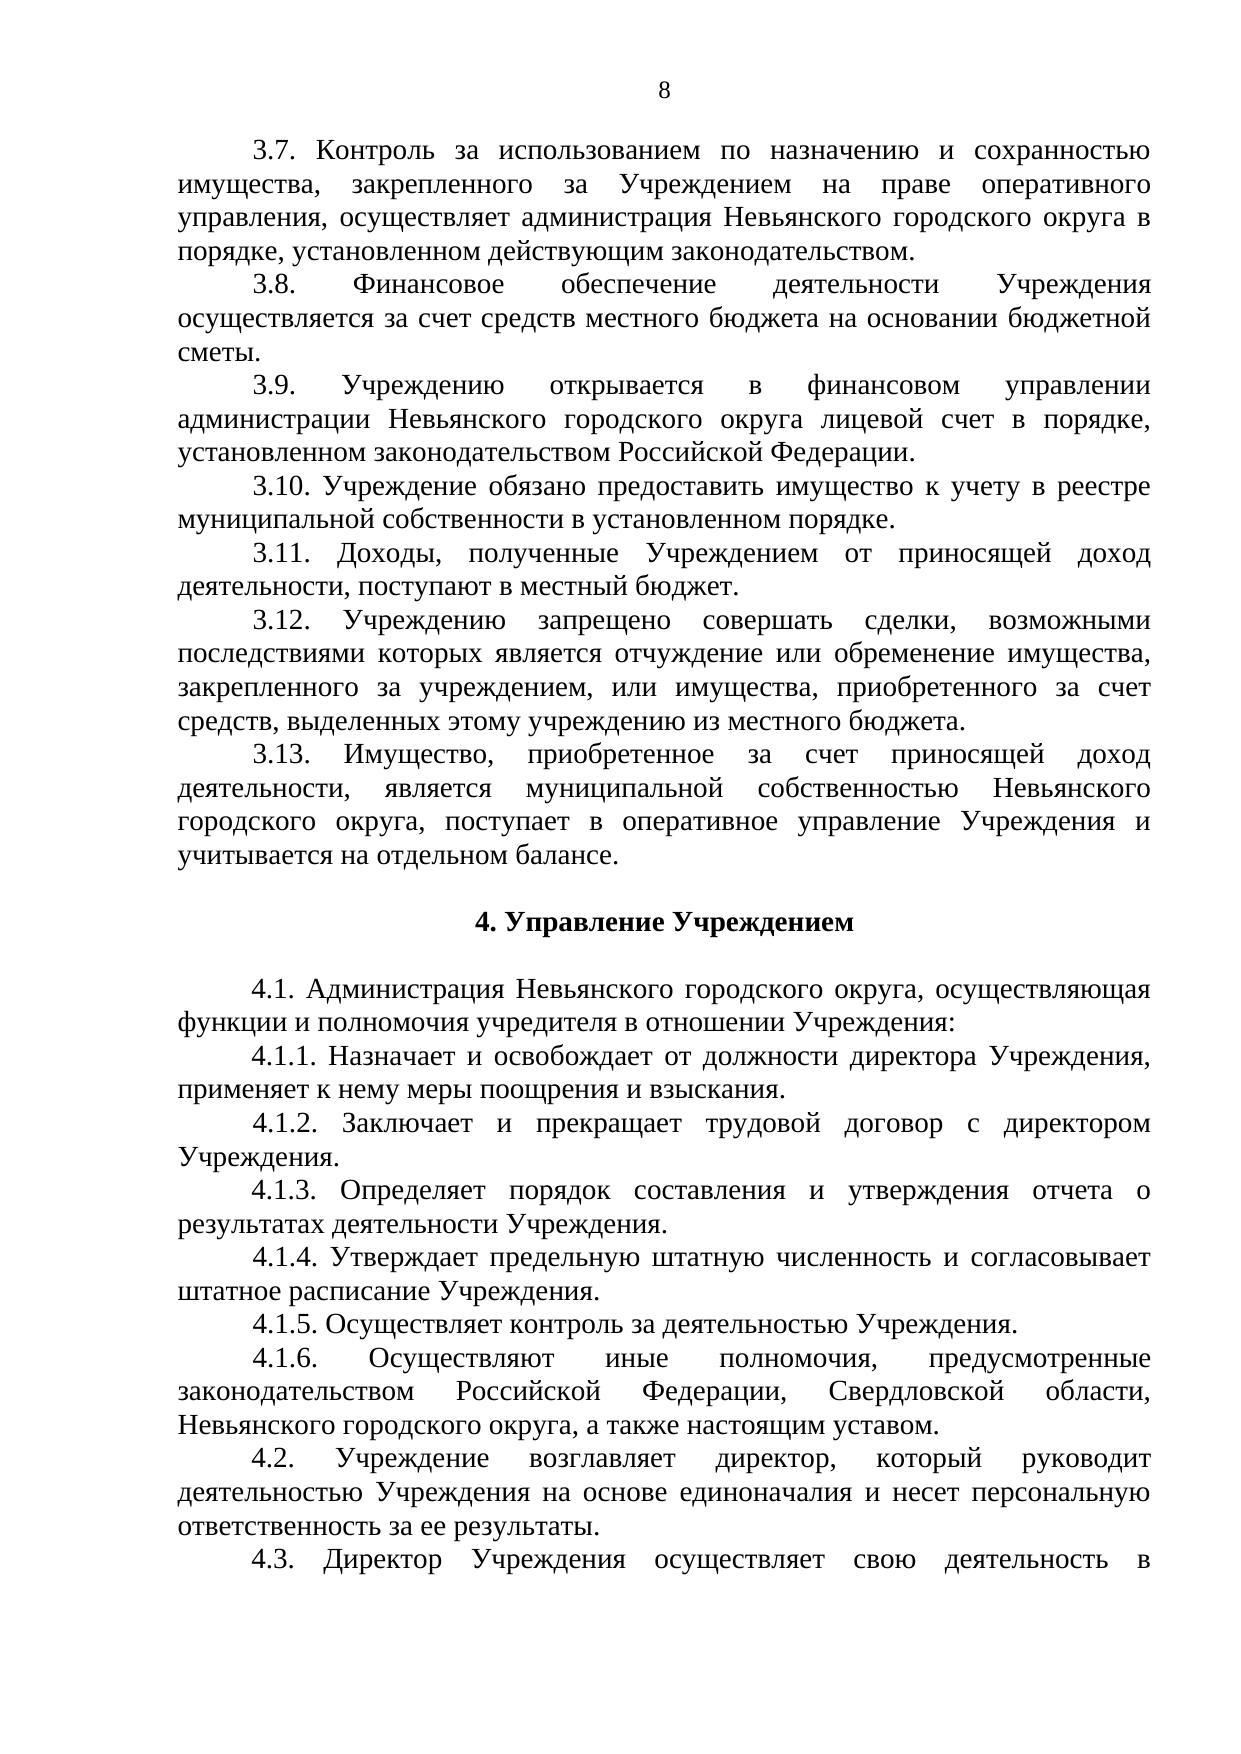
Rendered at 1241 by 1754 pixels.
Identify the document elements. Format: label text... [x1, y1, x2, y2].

text 4.1. Администрация Невьянского городского округа, осуществляющая функции и полномочия учредителя в отношении Учреждения: [177, 971, 1152, 1038]
text 4.1.3. Определяет порядок составления и утверждения отчета о результатах деятельности Учреждения. [177, 1172, 1152, 1239]
text 3.10. Учреждение обязано предоставить имущество к учету в реестре муниципальной собственности в установленном порядке. [177, 468, 1152, 535]
text 4.1.4. Утверждает предельную штатную численность и согласовывает штатное расписание Учреждения. [177, 1239, 1152, 1306]
text 3.13. Имущество, приобретенное за счет приносящей доход деятельности, является муниципальной собственностью Невьянского городского округа, поступает в оперативное управление Учреждения и учитывается на отдельном балансе. [177, 736, 1152, 870]
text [177, 1541, 1152, 1575]
text 3.11. Доходы, полученные Учреждением от приносящей доход деятельности, поступают в местный бюджет. [177, 535, 1152, 602]
text 4. Управление Учреждением [177, 904, 1152, 937]
text 3.7. Контроль за использованием по назначению и сохранностью имущества, закрепленного за Учреждением на праве оперативного управления, осуществляет администрация Невьянского городского округа в порядке, установленном действующим законодательством. [177, 132, 1152, 267]
text 4.2. Учреждение возглавляет директор, который руководит деятельностью Учреждения на основе единоначалия и несет персональную ответственность за ее результаты. [177, 1441, 1152, 1541]
text 3.9. Учреждению открывается в финансовом управлении администрации Невьянского городского округа лицевой счет в порядке, установленном законодательством Российской Федерации. [177, 367, 1152, 468]
text 4.1.2. Заключает и прекращает трудовой договор с директором Учреждения. [177, 1105, 1152, 1172]
text 3.8. Финансовое обеспечение деятельности Учреждения осуществляется за счет средств местного бюджета на основании бюджетной сметы. [177, 267, 1152, 367]
text 4.1.1. Назначает и освобождает от должности директора Учреждения, применяет к нему меры поощрения и взыскания. [177, 1038, 1152, 1105]
text 4.1.5. Осуществляет контроль за деятельностью Учреждения. [177, 1306, 1152, 1340]
text 4.1.6. Осуществляют иные полномочия, предусмотренные законодательством Российской Федерации, Свердловской области, Невьянского городского округа, а также настоящим уставом. [177, 1340, 1152, 1441]
text 3.12. Учреждению запрещено совершать сделки, возможными последствиями которых является отчуждение или обременение имущества, закрепленного за учреждением, или имущества, приобретенного за счет средств, выделенных этому учреждению из местного бюджета. [177, 602, 1152, 736]
